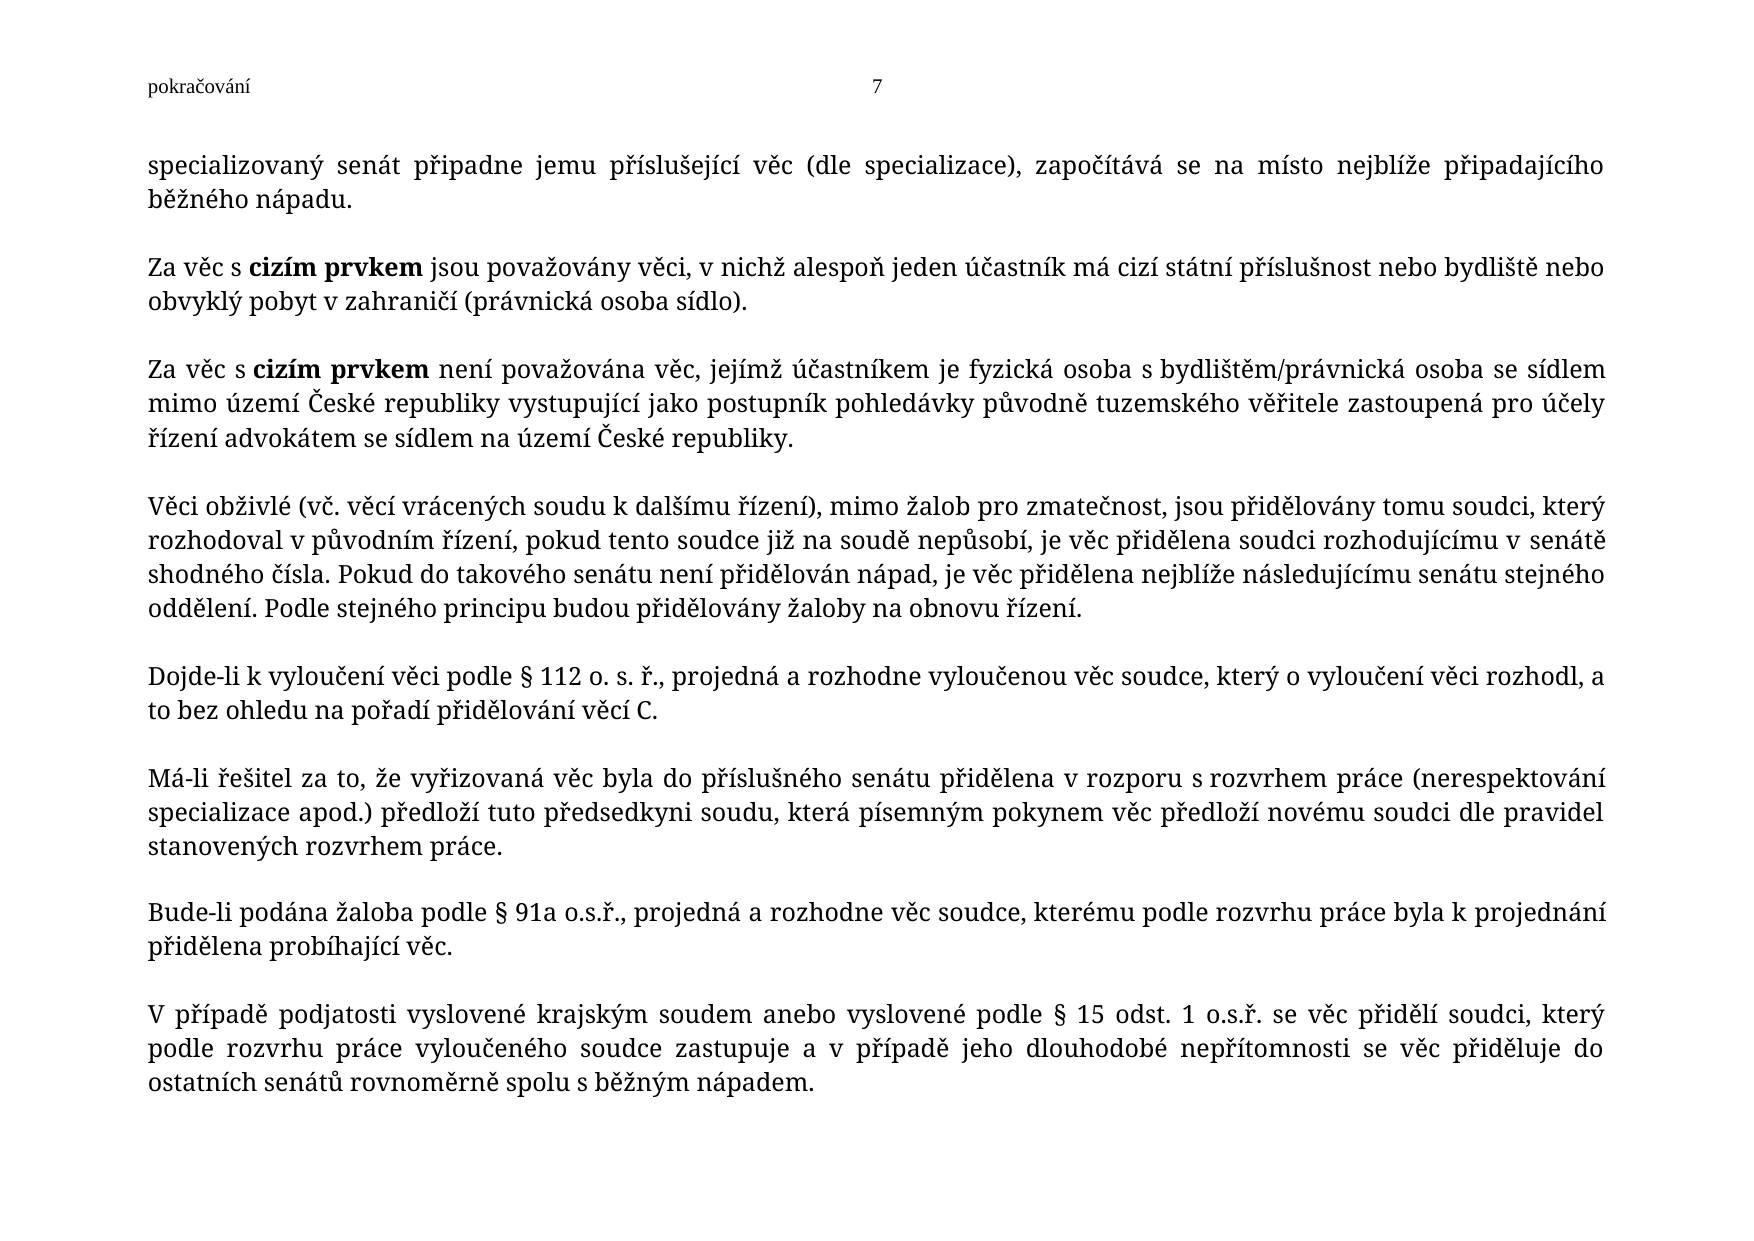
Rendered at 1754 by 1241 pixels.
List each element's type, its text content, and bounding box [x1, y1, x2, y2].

text Dojde-li k vyloučení věci podle § 112 o. s. ř., projedná a rozhodne vyloučenou věc soudce, který o vyloučení věci rozhodl, a to bez ohledu na pořadí přidělování věcí C. [148, 659, 1606, 727]
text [148, 148, 1606, 216]
text Za věc s cizím prvkem není považována věc, jejímž účastníkem je fyzická osoba s bydlištěm/právnická osoba se sídlem mimo území České republiky vystupující jako postupník pohledávky původně tuzemského věřitele zastoupená pro účely řízení advokátem se sídlem na území České republiky. [148, 352, 1606, 454]
text V případě podjatosti vyslovené krajským soudem anebo vyslovené podle § 15 odst. 1 o.s.ř. se věc přidělí soudci, který podle rozvrhu práce vyloučeného soudce zastupuje a v případě jeho dlouhodobé nepřítomnosti se věc přiděluje do ostatních senátů rovnoměrně spolu s běžným nápadem. [148, 996, 1606, 1099]
text Má-li řešitel za to, že vyřizovaná věc byla do příslušného senátu přidělena v rozporu s rozvrhem práce (nerespektování specializace apod.) předloží tuto předsedkyni soudu, která písemným pokynem věc předloží novému soudci dle pravidel stanovených rozvrhem práce. [148, 761, 1606, 863]
text Věci obživlé (vč. věcí vrácených soudu k dalšímu řízení), mimo žalob pro zmatečnost, jsou přidělovány tomu soudci, který rozhodoval v původním řízení, pokud tento soudce již na soudě nepůsobí, je věc přidělena soudci rozhodujícímu v senátě shodného čísla. Pokud do takového senátu není přidělován nápad, je věc přidělena nejblíže následujícímu senátu stejného oddělení. Podle stejného principu budou přidělovány žaloby na obnovu řízení. [148, 488, 1606, 624]
text Za věc s cizím prvkem jsou považovány věci, v nichž alespoň jeden účastník má cizí státní příslušnost nebo bydliště nebo obvyklý pobyt v zahraničí (právnická osoba sídlo). [148, 250, 1606, 318]
text Bude-li podána žaloba podle § 91a o.s.ř., projedná a rozhodne věc soudce, kterému podle rozvrhu práce byla k projednání přidělena probíhající věc. [148, 894, 1606, 962]
